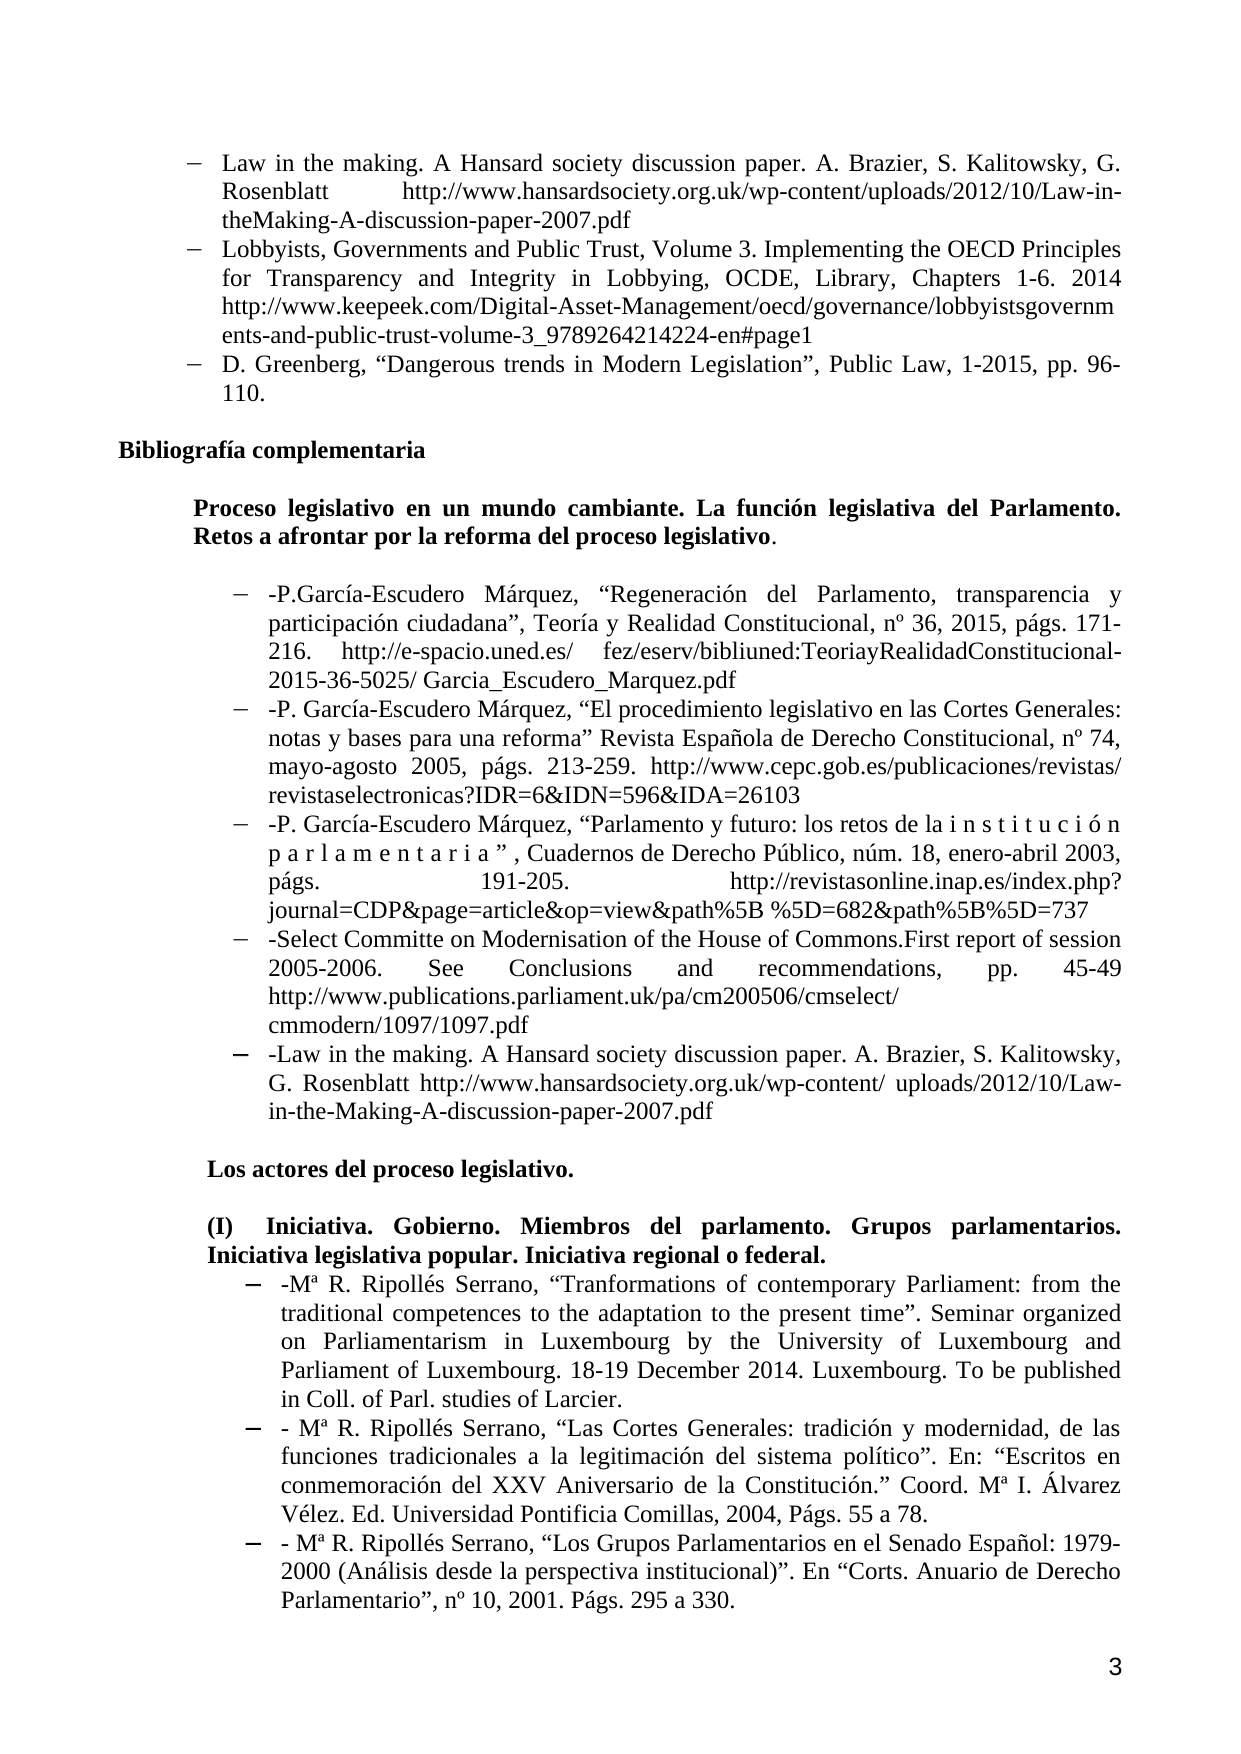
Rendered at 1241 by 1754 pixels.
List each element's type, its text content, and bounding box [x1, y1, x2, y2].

list -Mª R. Ripollés Serrano, “Tranformations of contemporary Parliament: from the traditional competences to the adaptation to the present time”. Seminar organized on Parliamentarism in Luxembourg by the University of Luxembourg and Parliament of Luxembourg. 18-19 December 2014. Luxembourg. To be published in Coll. of Parl. studies of Larcier. [243, 1269, 1122, 1413]
text Los actores del proceso legislativo. [207, 1154, 1122, 1183]
list Law in the making. A Hansard society discussion paper. A. Brazier, S. Kalitowsky, G. Rosenblatt http://www.hansardsociety.org.uk/wp-content/uploads/2012/10/Law-in-theMaking-A-discussion-paper-2007.pdf [184, 148, 1122, 234]
list -Law in the making. A Hansard society discussion paper. A. Brazier, S. Kalitowsky, G. Rosenblatt http://www.hansardsociety.org.uk/wp-content/ uploads/2012/10/Law-in-the-Making-A-discussion-paper-2007.pdf [231, 1039, 1122, 1125]
list - Mª R. Ripollés Serrano, “Las Cortes Generales: tradición y modernidad, de las funciones tradicionales a la legitimación del sistema político”. En: “Escritos en conmemoración del XXV Aniversario de la Constitución.” Coord. Mª I. Álvarez Vélez. Ed. Universidad Pontificia Comillas, 2004, Págs. 55 a 78. [243, 1413, 1122, 1528]
text (I) Iniciativa. Gobierno. Miembros del parlamento. Grupos parlamentarios. Iniciativa legislativa popular. Iniciativa regional o federal. [207, 1211, 1122, 1269]
list -P. García-Escudero Márquez, “El procedimiento legislativo en las Cortes Generales: notas y bases para una reforma” Revista Española de Derecho Constitucional, nº 74, mayo-agosto 2005, págs. 213-259. http://www.cepc.gob.es/publicaciones/revistas/ revistaselectronicas?IDR=6&IDN=596&IDA=26103 [231, 694, 1122, 809]
list -P.García-Escudero Márquez, “Regeneración del Parlamento, transparencia y participación ciudadana”, Teoría y Realidad Constitucional, nº 36, 2015, págs. 171-216. http://e-spacio.uned.es/ fez/eserv/bibliuned:TeoriayRealidadConstitucional-2015-36-5025/ Garcia_Escudero_Marquez.pdf [231, 579, 1122, 694]
list -P. García-Escudero Márquez, “Parlamento y futuro: los retos de la i n s t i t u c i ó n p a r l a m e n t a r i a ” , Cuadernos de Derecho Público, núm. 18, enero-abril 2003, págs. 191-205. http://revistasonline.inap.es/index.php? journal=CDP&page=article&op=view&path%5B %5D=682&path%5B%5D=737 [231, 809, 1122, 924]
list D. Greenberg, “Dangerous trends in Modern Legislation”, Public Law, 1-2015, pp. 96-110. [184, 349, 1122, 406]
list - Mª R. Ripollés Serrano, “Los Grupos Parlamentarios en el Senado Español: 1979-2000 (Análisis desde la perspectiva institucional)”. En “Corts. Anuario de Derecho Parlamentario”, nº 10, 2001. Págs. 295 a 330. [243, 1528, 1122, 1614]
list -Select Committe on Modernisation of the House of Commons.First report of session 2005-2006. See Conclusions and recommendations, pp. 45-49 http://www.publications.parliament.uk/pa/cm200506/cmselect/ cmmodern/1097/1097.pdf [231, 924, 1122, 1039]
text Bibliografía complementaria [118, 435, 1122, 464]
text Proceso legislativo en un mundo cambiante. La función legislativa del Parlamento. Retos a afrontar por la reforma del proceso legislativo. [193, 493, 1122, 550]
list Lobbyists, Governments and Public Trust, Volume 3. Implementing the OECD Principles for Transparency and Integrity in Lobbying, OCDE, Library, Chapters 1-6. 2014 http://www.keepeek.com/Digital-Asset-Management/oecd/governance/lobbyistsgovernments-and-public-trust-volume-3_9789264214224-en#page1 [184, 234, 1122, 349]
